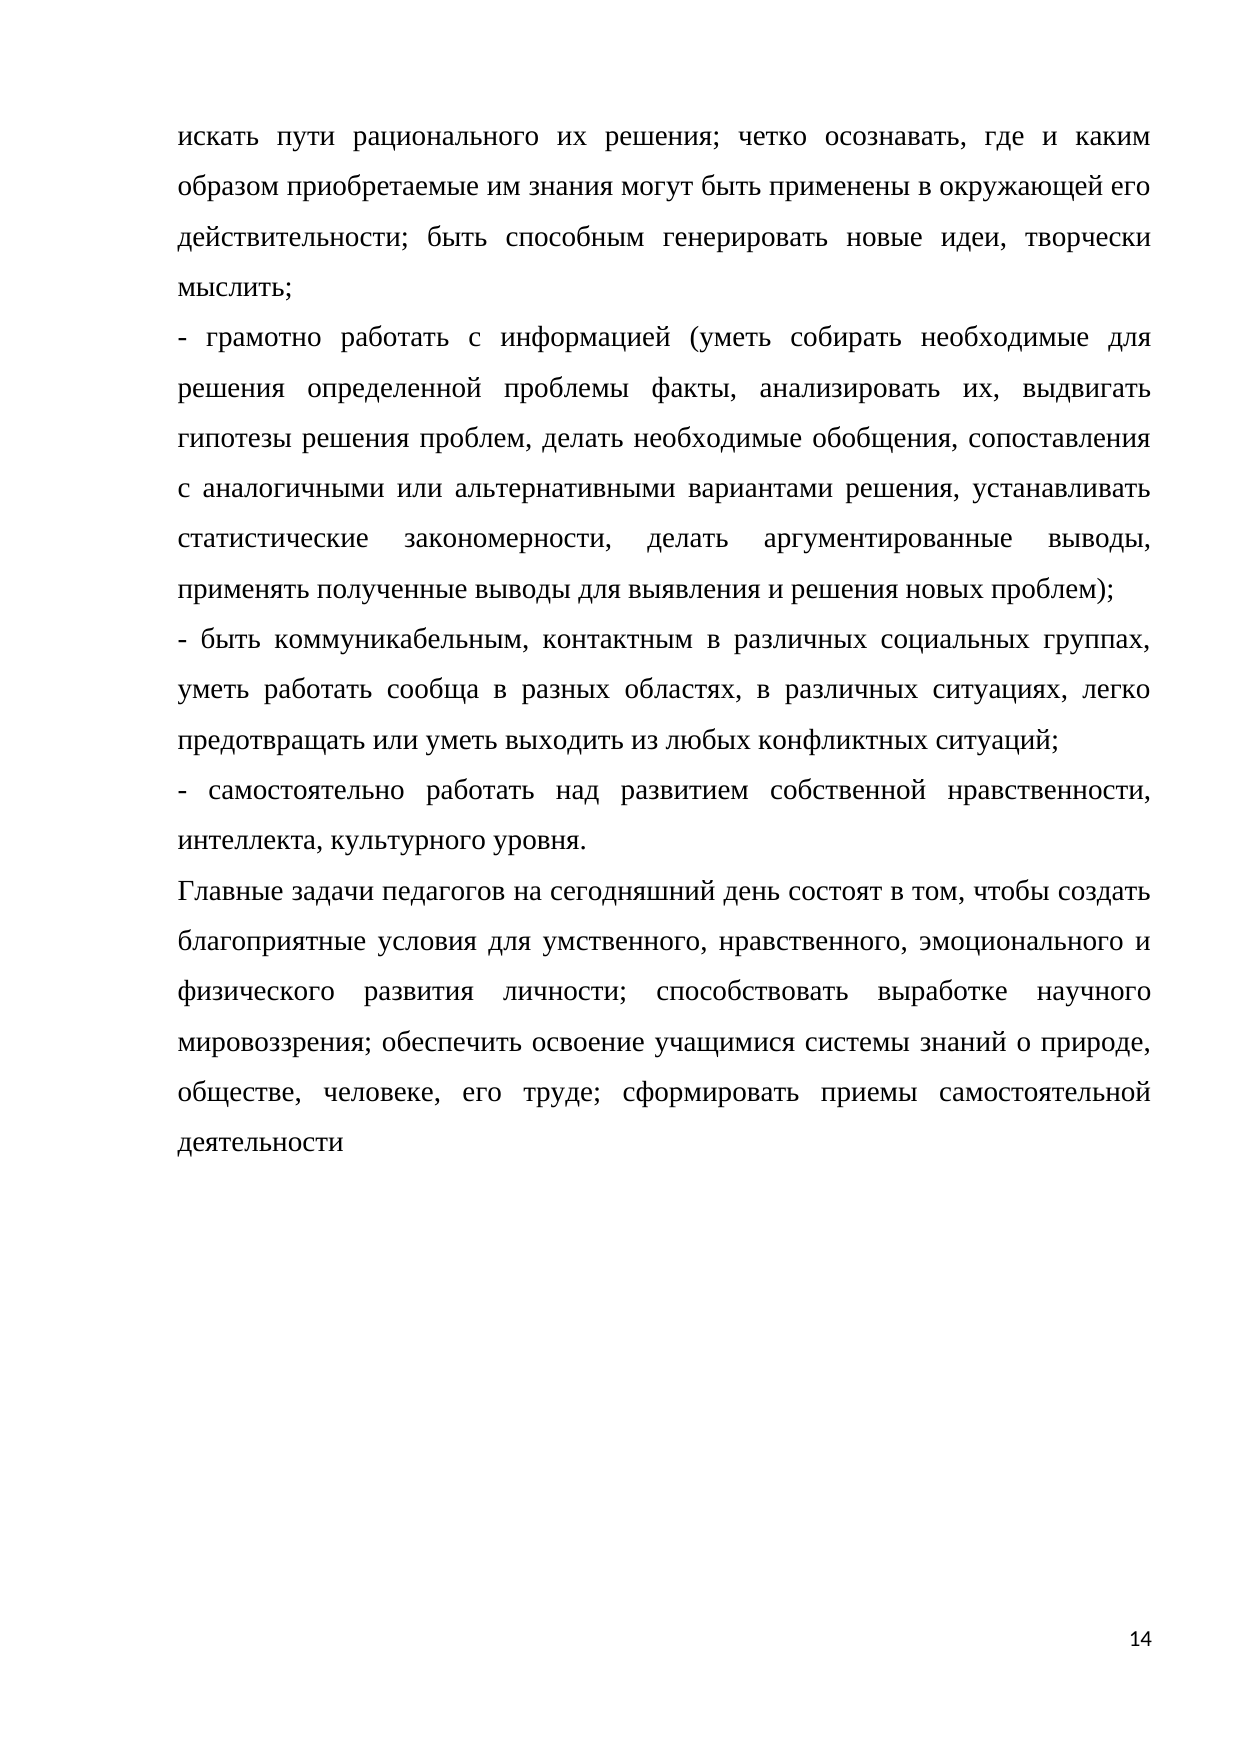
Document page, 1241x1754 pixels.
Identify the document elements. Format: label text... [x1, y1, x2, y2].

text - самостоятельно работать над развитием собственной нравственности, интеллекта, культурного уровня. [177, 772, 1152, 856]
text - быть коммуникабельным, контактным в различных социальных группах, уметь работать сообща в разных областях, в различных ситуациях, легко предотвращать или уметь выходить из любых конфликтных ситуаций; [177, 621, 1152, 755]
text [177, 118, 1152, 303]
text Главные задачи педагогов на сегодняшний день состоят в том, чтобы создать благоприятные условия для умственного, нравственного, эмоционального и физического развития личности; способствовать выработке научного мировоззрения; обеспечить освоение учащимися системы знаний о природе, обществе, человеке, его труде; сформировать приемы самостоятельной деятельности [177, 873, 1152, 1158]
text - грамотно работать с информацией (уметь собирать необходимые для решения определенной проблемы факты, анализировать их, выдвигать гипотезы решения проблем, делать необходимые обобщения, сопоставления с аналогичными или альтернативными вариантами решения, устанавливать статистические закономерности, делать аргументированные выводы, применять полученные выводы для выявления и решения новых проблем); [177, 319, 1152, 604]
